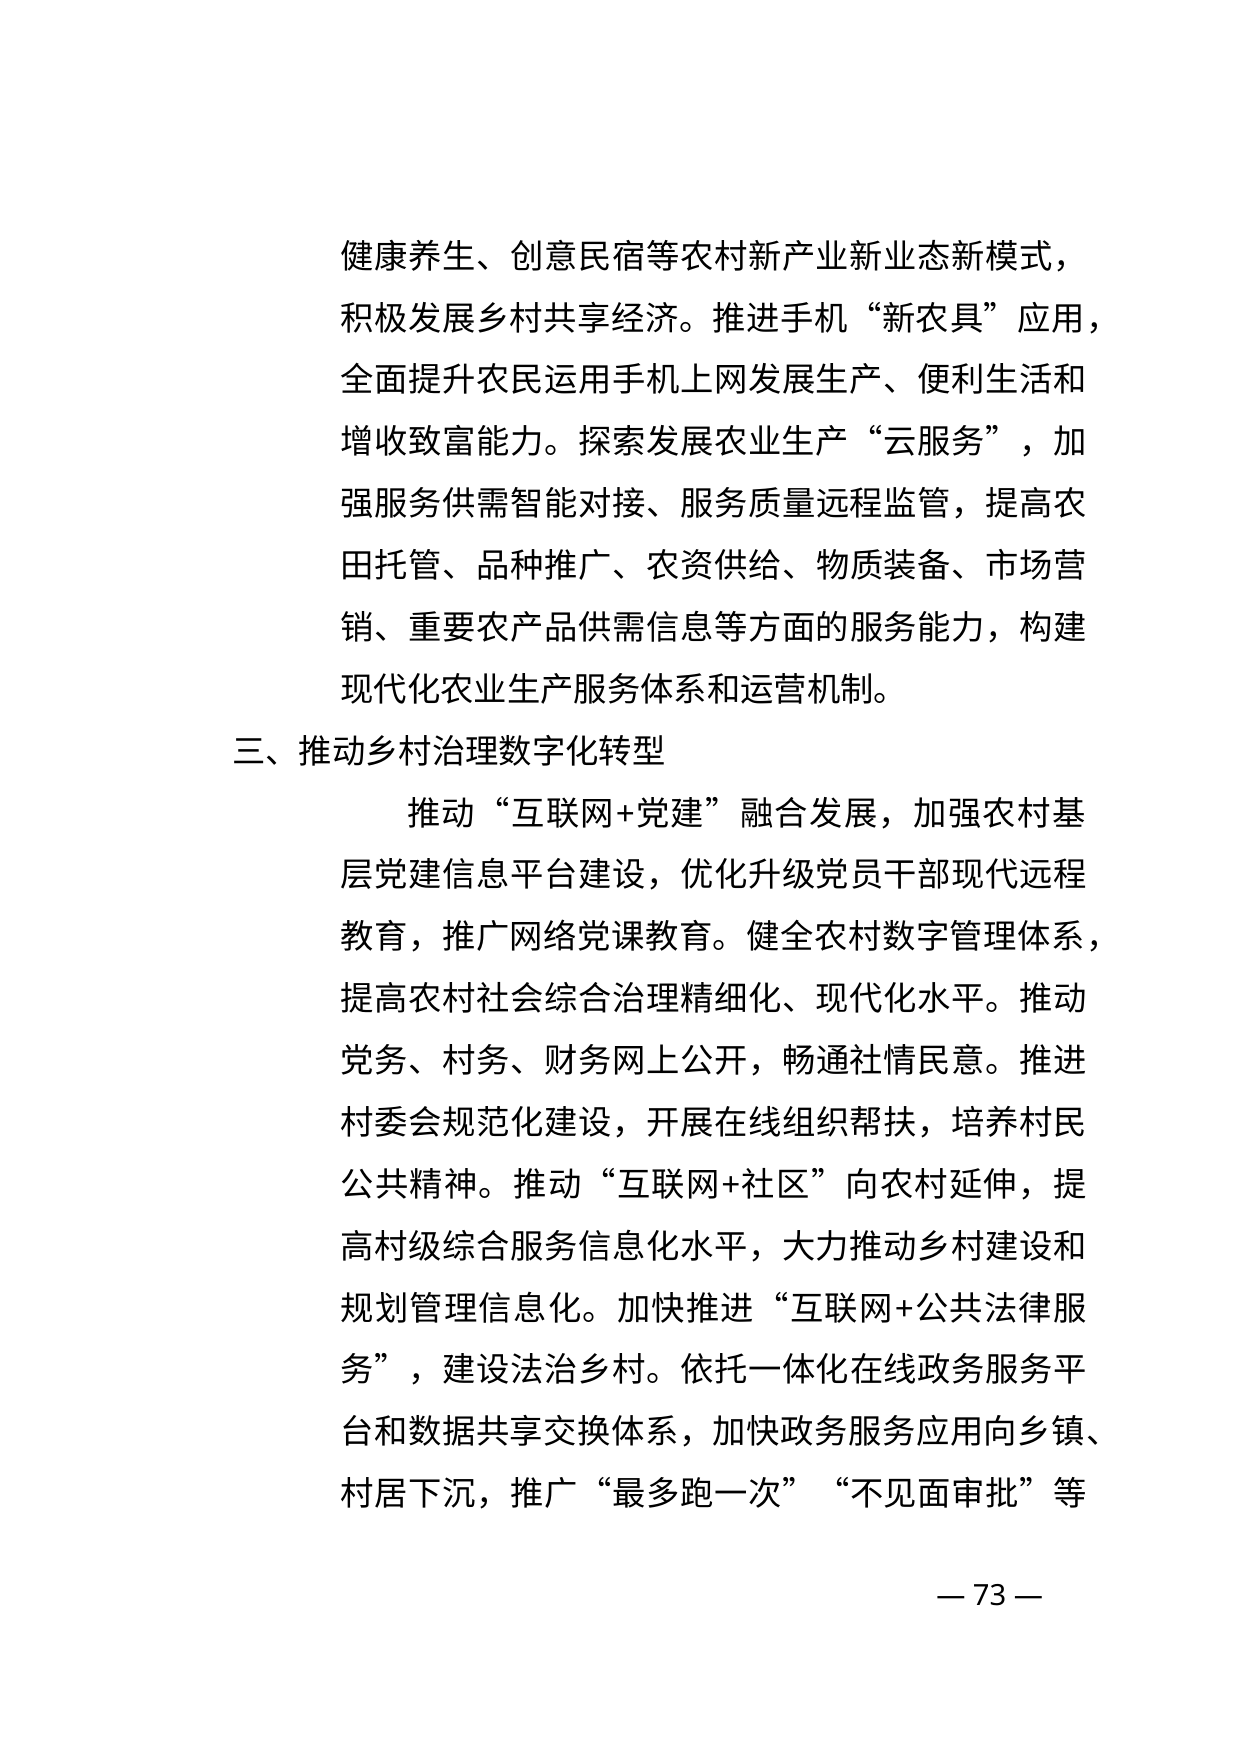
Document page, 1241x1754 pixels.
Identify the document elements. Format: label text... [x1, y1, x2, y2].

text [340, 775, 1087, 1518]
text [340, 218, 1087, 713]
list 三、推动乡村治理数字化转型 [165, 713, 1087, 775]
